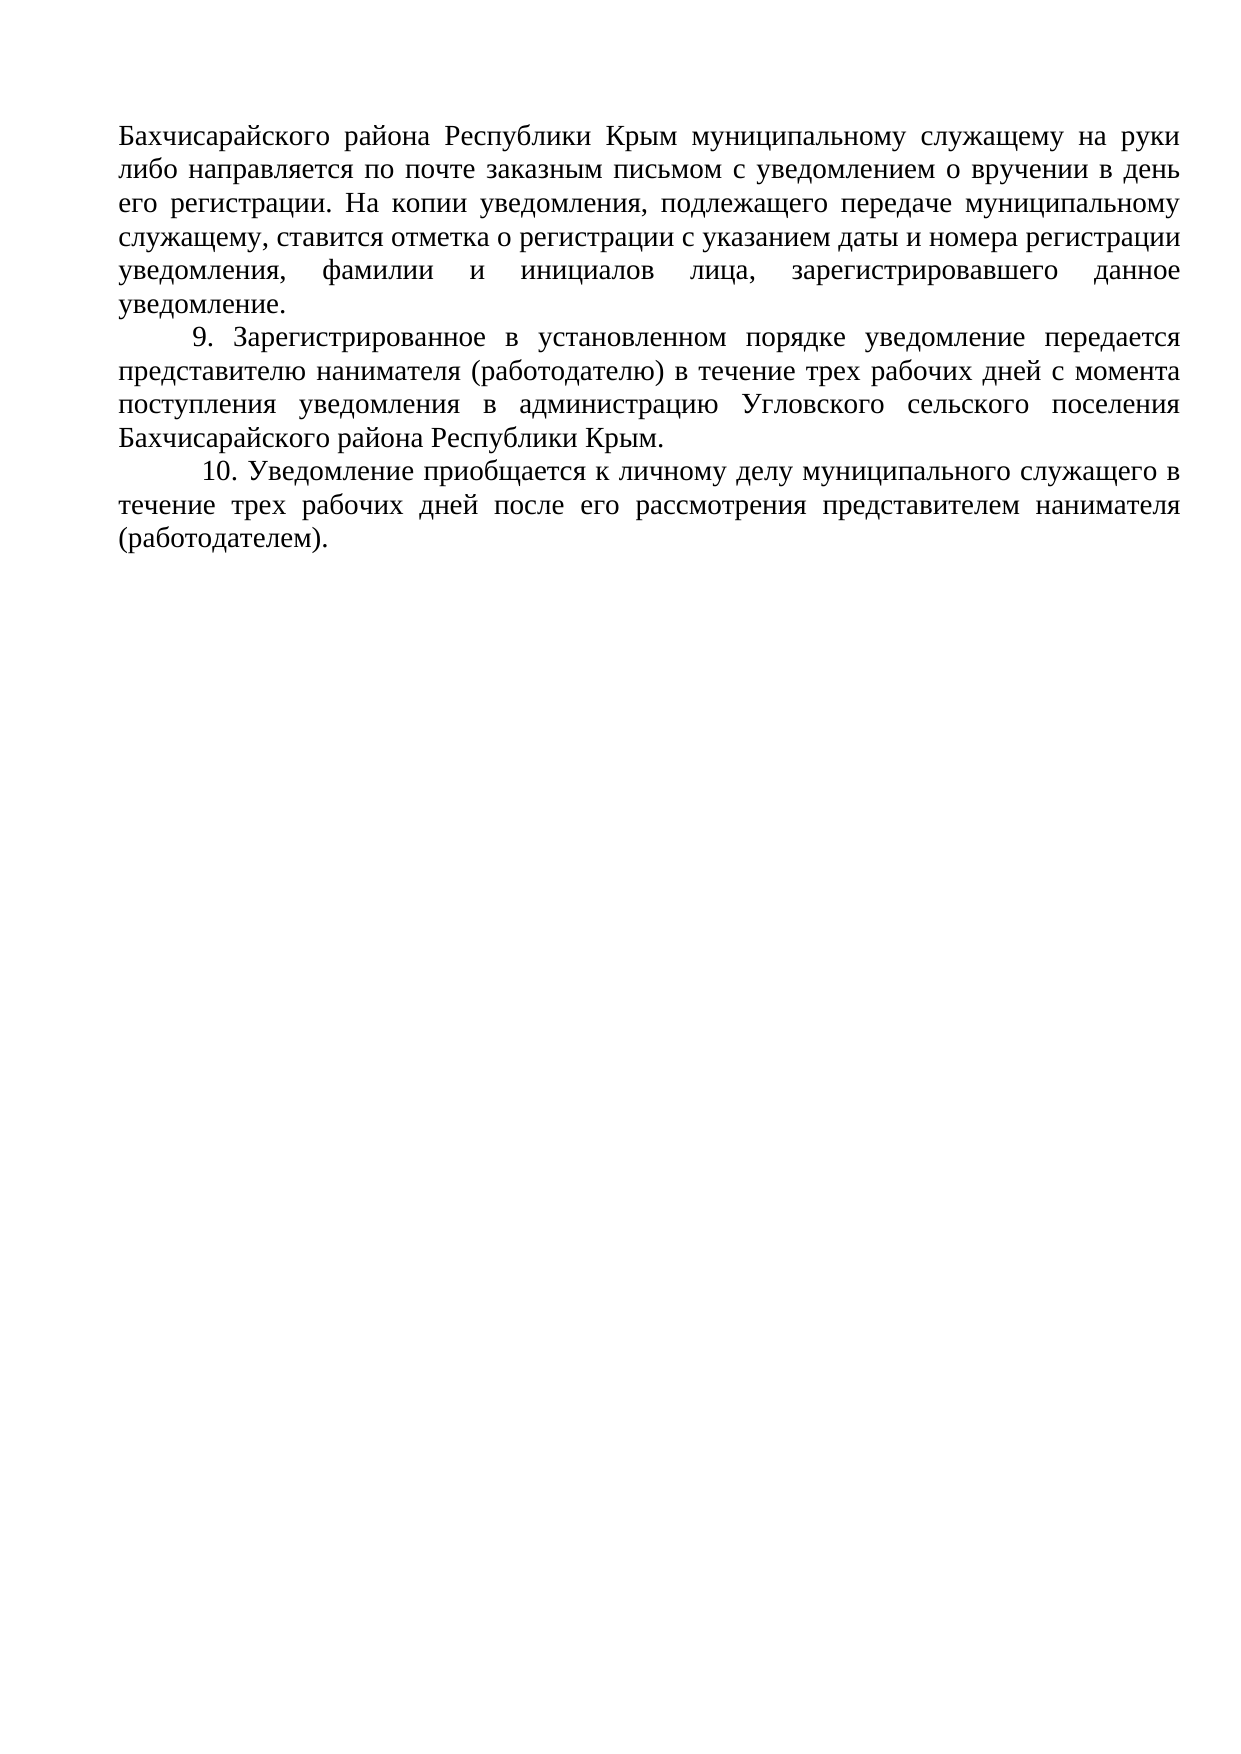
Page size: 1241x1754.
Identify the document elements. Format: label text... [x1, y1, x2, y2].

text 9. Зарегистрированное в установленном порядке уведомление передается представителю нанимателя (работодателю) в течение трех рабочих дней с момента поступления уведомления в администрацию Угловского сельского поселения Бахчисарайского района Республики Крым. [118, 319, 1181, 453]
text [118, 118, 1181, 319]
text 10. Уведомление приобщается к личному делу муниципального служащего в течение трех рабочих дней после его рассмотрения представителем нанимателя (работодателем). [118, 453, 1181, 554]
